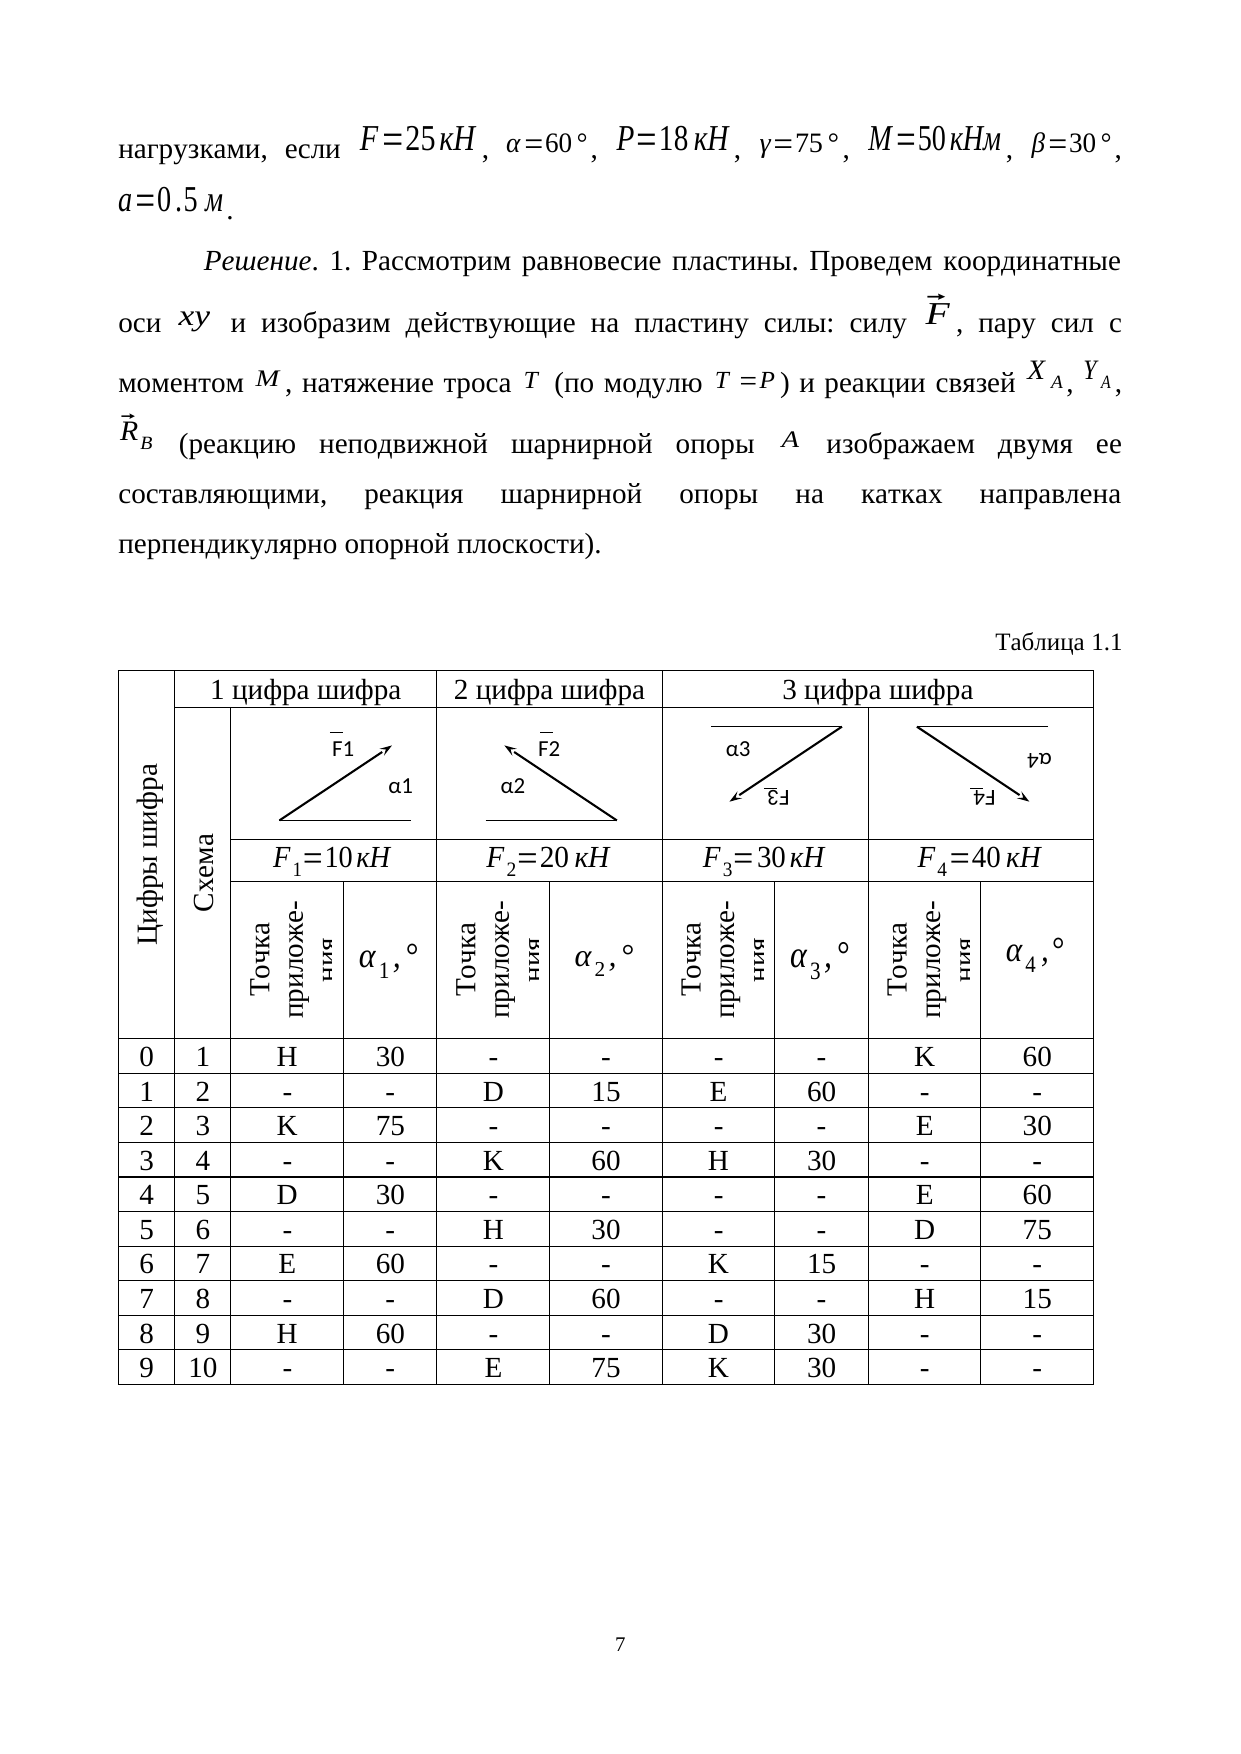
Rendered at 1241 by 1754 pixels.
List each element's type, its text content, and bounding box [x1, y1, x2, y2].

table_cell Схема [175, 708, 230, 1038]
table_cell - [981, 1316, 1093, 1349]
table_cell 6 [119, 1247, 174, 1280]
table_cell [775, 882, 868, 1038]
table_cell K [437, 1143, 549, 1176]
table_cell - [663, 1212, 774, 1246]
table_cell - [437, 1247, 549, 1280]
table_cell 4 [119, 1178, 174, 1211]
table_cell [869, 840, 1093, 881]
table_cell D [437, 1074, 549, 1107]
table_cell 60 [344, 1247, 436, 1280]
table_cell 30 [550, 1212, 662, 1246]
table_cell H [437, 1212, 549, 1246]
table_cell [437, 840, 662, 881]
table_cell - [981, 1074, 1093, 1107]
table_cell K [869, 1039, 980, 1073]
table_cell D [869, 1212, 980, 1246]
table_cell - [550, 1247, 662, 1280]
table_cell - [775, 1108, 868, 1142]
table_cell Точка приложе-ния [437, 882, 549, 1038]
table_cell - [869, 1316, 980, 1349]
table_cell [981, 882, 1093, 1038]
table_cell D [231, 1178, 343, 1211]
table_cell K [663, 1350, 774, 1384]
table_cell 1 [119, 1074, 174, 1107]
table_cell - [231, 1281, 343, 1315]
table_header Цифры шифра [119, 671, 174, 1038]
text Решение. 1. Рассмотрим равновесие пластины. Проведем координатные оси и изобразим действующие на пластину силы: силу , пару сил с моментом , натяжение троса (по модулю ) и реакции связей , , (реакцию неподвижной шарнирной опоры изображаем двумя ее составляющими, реакция шарнирной опоры на катках направлена перпендикулярно опорной плоскости). [118, 243, 1122, 560]
table_cell H [231, 1039, 343, 1073]
table_cell - [550, 1316, 662, 1349]
table_cell - [550, 1178, 662, 1211]
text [118, 118, 1122, 226]
table_cell 30 [344, 1178, 436, 1211]
table_cell 30 [775, 1316, 868, 1349]
table_cell - [981, 1143, 1093, 1176]
table_cell - [344, 1074, 436, 1107]
table_cell K [231, 1108, 343, 1142]
table_cell 30 [344, 1039, 436, 1073]
table_cell 3 [119, 1143, 174, 1176]
table_cell 60 [981, 1039, 1093, 1073]
table_cell - [344, 1212, 436, 1246]
table_cell - [663, 1178, 774, 1211]
table_cell 60 [775, 1074, 868, 1107]
table_cell [663, 708, 868, 839]
table_cell 15 [775, 1247, 868, 1280]
table_cell Точка приложе-ния [663, 882, 774, 1038]
table_cell E [231, 1247, 343, 1280]
table_cell 60 [550, 1281, 662, 1315]
text Таблица 1.1 [118, 627, 1122, 656]
table_cell - [775, 1281, 868, 1315]
table_cell D [663, 1316, 774, 1349]
table_cell E [437, 1350, 549, 1384]
table_cell - [231, 1143, 343, 1176]
table_cell 2 [175, 1074, 230, 1107]
table_cell 30 [981, 1108, 1093, 1142]
table_cell - [550, 1039, 662, 1073]
table_cell 7 [119, 1281, 174, 1315]
table_cell [869, 708, 1093, 839]
table_cell 15 [981, 1281, 1093, 1315]
table_cell 75 [344, 1108, 436, 1142]
table_cell 9 [175, 1316, 230, 1349]
table_cell 30 [775, 1350, 868, 1384]
table_header 2 цифра шифра [437, 671, 662, 707]
table_cell 5 [175, 1178, 230, 1211]
table_header 3 цифра шифра [663, 671, 1093, 707]
table_cell [231, 708, 436, 839]
table_cell - [344, 1143, 436, 1176]
table_cell 0 [119, 1039, 174, 1073]
table_cell - [981, 1350, 1093, 1384]
table_cell - [663, 1108, 774, 1142]
table_cell - [344, 1281, 436, 1315]
table_cell - [231, 1212, 343, 1246]
table_cell E [869, 1178, 980, 1211]
table_cell 9 [119, 1350, 174, 1384]
table_cell - [981, 1247, 1093, 1280]
table_header 1 цифра шифра [175, 671, 436, 707]
table_cell 60 [344, 1316, 436, 1349]
table_cell [550, 882, 662, 1038]
table_cell 5 [119, 1212, 174, 1246]
table_cell H [663, 1143, 774, 1176]
table_cell - [550, 1108, 662, 1142]
table_cell - [231, 1074, 343, 1107]
table_cell 7 [175, 1247, 230, 1280]
table_cell 6 [175, 1212, 230, 1246]
table_cell - [869, 1074, 980, 1107]
table_cell Точка приложе-ния [231, 882, 343, 1038]
table_cell E [663, 1074, 774, 1107]
table_cell - [869, 1350, 980, 1384]
table_cell [663, 840, 868, 881]
table_cell D [437, 1281, 549, 1315]
table_cell 75 [550, 1350, 662, 1384]
table_cell [231, 840, 436, 881]
table_cell - [775, 1178, 868, 1211]
table_cell 8 [119, 1316, 174, 1349]
table_cell 4 [175, 1143, 230, 1176]
table_cell - [663, 1281, 774, 1315]
table_cell - [231, 1350, 343, 1384]
table_cell 30 [775, 1143, 868, 1176]
table_cell 8 [175, 1281, 230, 1315]
table_cell - [869, 1143, 980, 1176]
table_cell 60 [981, 1178, 1093, 1211]
table_cell H [231, 1316, 343, 1349]
table_cell [437, 708, 662, 839]
table_cell K [663, 1247, 774, 1280]
table_cell 10 [175, 1350, 230, 1384]
table_cell - [869, 1247, 980, 1280]
table_cell - [437, 1108, 549, 1142]
table_cell - [344, 1350, 436, 1384]
table_cell - [775, 1212, 868, 1246]
table_cell 60 [550, 1143, 662, 1176]
table_cell 2 [119, 1108, 174, 1142]
table_cell - [437, 1039, 549, 1073]
table_cell - [437, 1178, 549, 1211]
table_cell Точка приложе-ния [869, 882, 980, 1038]
table_cell [344, 882, 436, 1038]
table_cell 75 [981, 1212, 1093, 1246]
table_cell 1 [175, 1039, 230, 1073]
table_cell - [437, 1316, 549, 1349]
table_cell 15 [550, 1074, 662, 1107]
table_cell H [869, 1281, 980, 1315]
table_cell - [775, 1039, 868, 1073]
table_cell 3 [175, 1108, 230, 1142]
table_cell - [663, 1039, 774, 1073]
table_cell E [869, 1108, 980, 1142]
